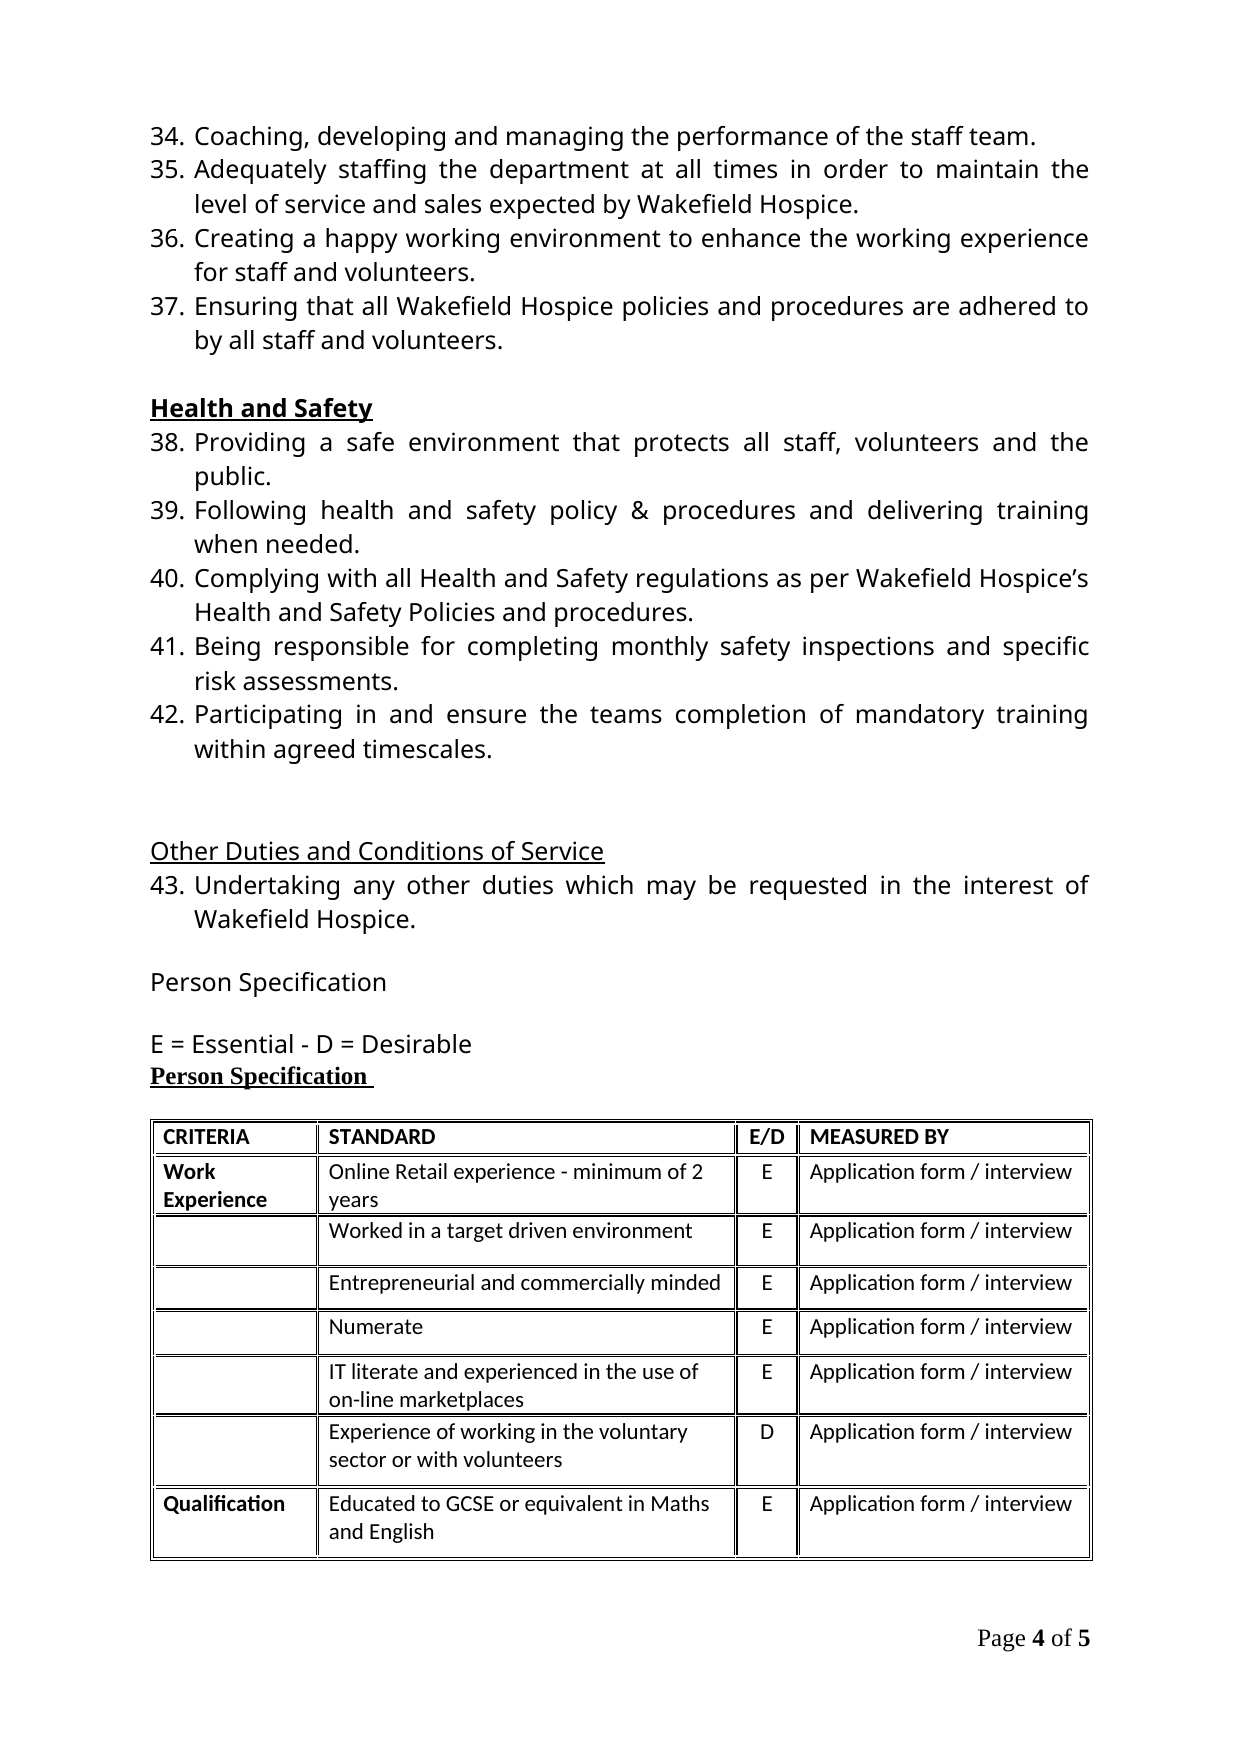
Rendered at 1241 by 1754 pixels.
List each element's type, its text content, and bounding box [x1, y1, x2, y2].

list Creating a happy working environment to enhance the working experience for staff and volunteers. [150, 220, 1090, 288]
table_cell [152, 1265, 317, 1308]
table_cell E [736, 1489, 798, 1557]
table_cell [798, 1485, 1091, 1557]
text Person Specification [150, 964, 1090, 998]
table_cell Educated to GCSE or equivalent in Maths and English [318, 1485, 736, 1557]
list Coaching, developing and managing the performance of the staff team. [150, 118, 1090, 152]
table_cell Entrepreneurial and commercially minded [319, 1268, 734, 1308]
table_cell Application form / interview [798, 1265, 1091, 1308]
table_header MEASURED BY [798, 1122, 1089, 1153]
list Being responsible for completing monthly safety inspections and specific risk assessments. [150, 629, 1090, 697]
table_cell D [738, 1417, 796, 1485]
table_cell Application form / interview [798, 1354, 1091, 1413]
list Participating in and ensure the teams completion of mandatory training within agreed timescales. [150, 697, 1090, 765]
table_header STANDARD [318, 1120, 736, 1153]
table_cell E [738, 1357, 796, 1413]
list Undertaking any other duties which may be requested in the interest of Wakefield Hospice. [150, 867, 1090, 936]
table_header E/D [736, 1123, 798, 1153]
text E = Essential - D = Desirable [150, 1027, 1090, 1061]
table_cell Numerate [319, 1312, 734, 1353]
list Following health and safety policy & procedures and delivering training when needed. [150, 493, 1090, 561]
list Providing a safe environment that protects all staff, volunteers and the public. [150, 425, 1090, 493]
table_cell [154, 1308, 316, 1353]
table_cell Application form / interview [798, 1213, 1091, 1264]
list Complying with all Health and Safety regulations as per Wakefield Hospice’s Health and Safety Policies and procedures. [150, 561, 1090, 629]
text Person Specification [150, 1061, 1090, 1090]
table_cell E [738, 1157, 796, 1213]
list Ensuring that all Wakefield Hospice policies and procedures are adhered to by all staff and volunteers. [150, 288, 1090, 357]
table_cell Application form / interview [798, 1153, 1091, 1213]
text Other Duties and Conditions of Service [150, 833, 1090, 867]
table_cell Online Retail experience - minimum of 2 years [319, 1157, 734, 1213]
list Adequately staffing the department at all times in order to maintain the level of service and sales expected by Wakefield Hospice. [150, 152, 1090, 220]
table_cell Work Experience [152, 1153, 317, 1213]
table_header CRITERIA [154, 1123, 317, 1153]
table_cell [152, 1354, 317, 1413]
text Health and Safety [150, 391, 1090, 425]
table_cell E [738, 1268, 796, 1308]
table_cell Qualification [152, 1485, 317, 1557]
table_cell IT literate and experienced in the use of on-line marketplaces [319, 1357, 734, 1413]
table_cell E [738, 1217, 796, 1264]
table_cell E [738, 1312, 796, 1353]
table_cell [152, 1213, 317, 1264]
table_cell Experience of working in the voluntary sector or with volunteers [319, 1417, 734, 1485]
table_cell Application form / interview [800, 1308, 1089, 1353]
table_cell Worked in a target driven environment [319, 1217, 734, 1264]
table_cell Application form / interview [800, 1413, 1089, 1485]
table_cell [154, 1413, 316, 1485]
